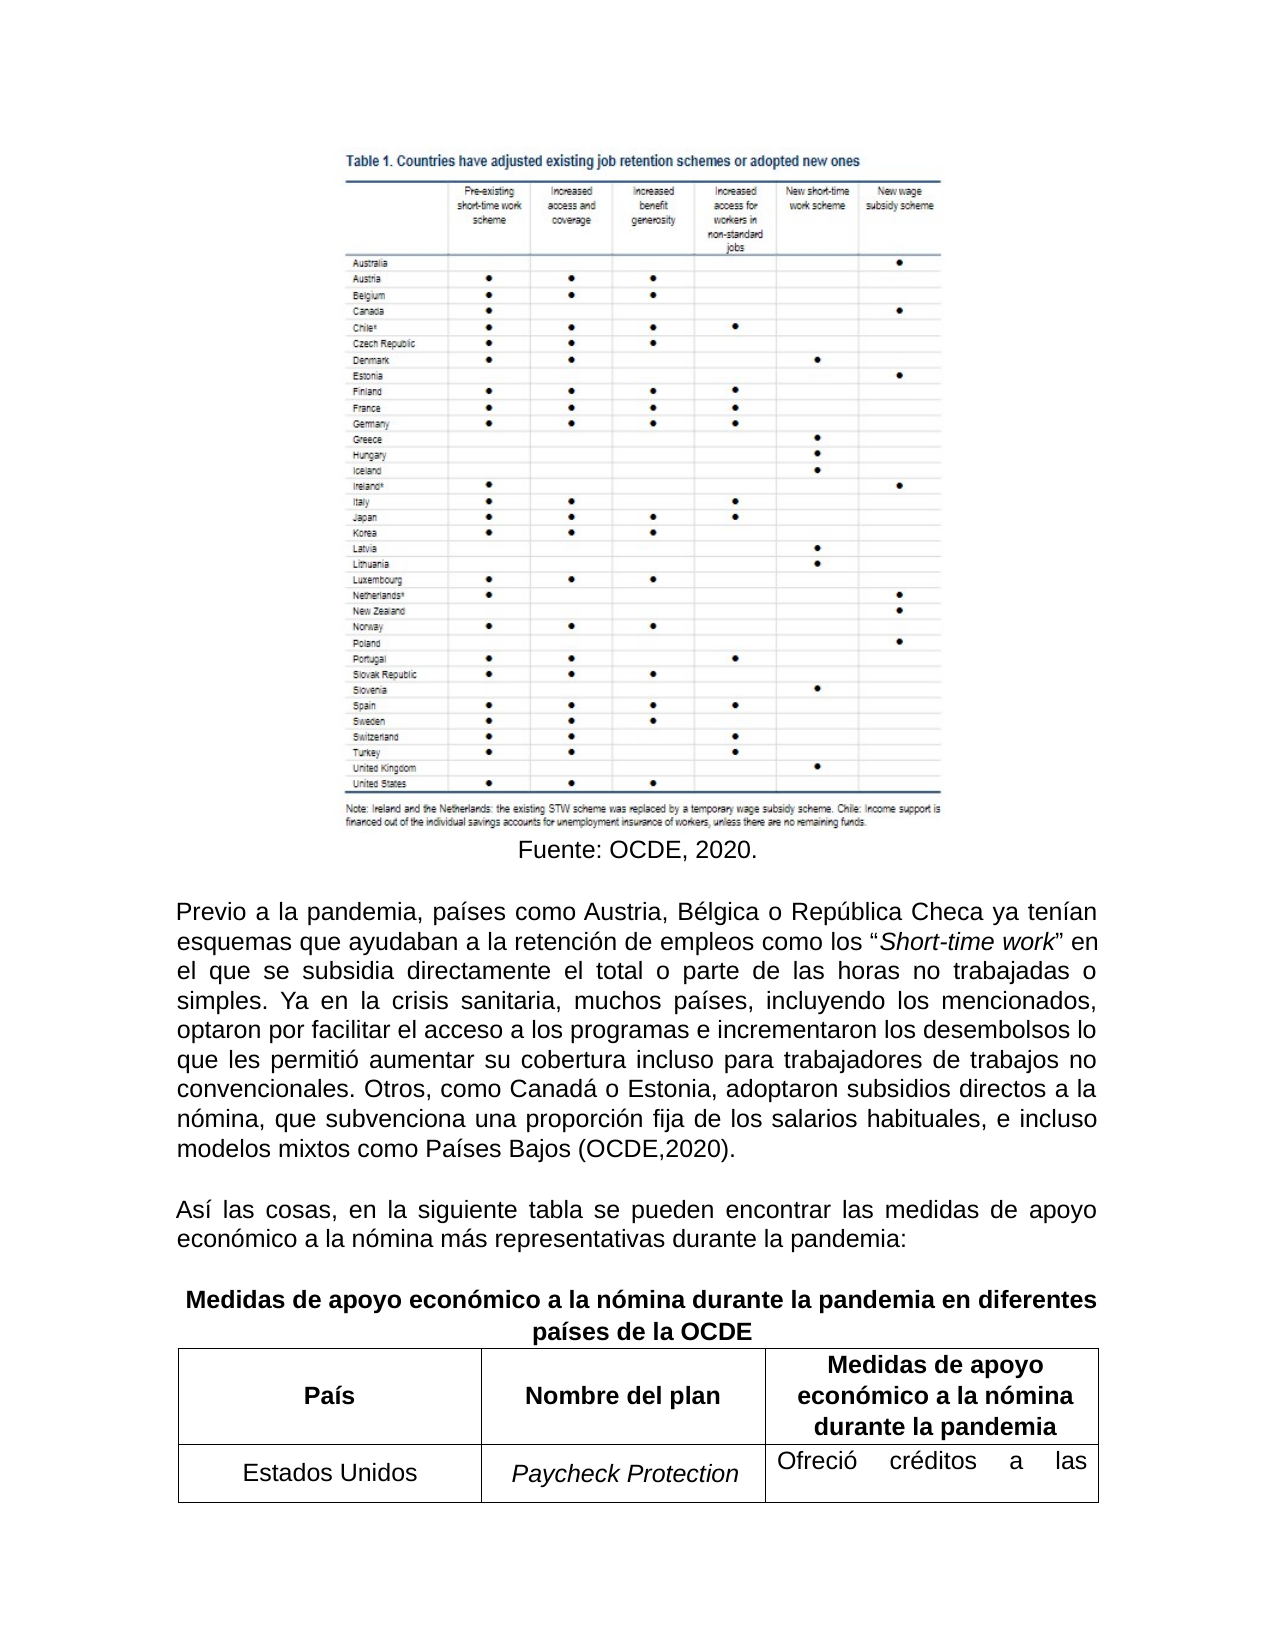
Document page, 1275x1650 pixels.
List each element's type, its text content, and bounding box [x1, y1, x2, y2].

table_header País [179, 1349, 481, 1443]
picture [331, 147, 958, 833]
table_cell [482, 1445, 765, 1502]
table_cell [766, 1445, 1098, 1502]
text Fuente: OCDE, 2020. [180, 835, 1095, 864]
text Así las cosas, en la siguiente tabla se pueden encontrar las medidas de apoyo económico a la nómina más representativas durante la pandemia: [176, 1195, 1099, 1253]
table_header Medidas de apoyo económico a la nómina durante la pandemia [766, 1349, 1098, 1443]
table_header Nombre del plan [482, 1349, 765, 1443]
text Previo a la pandemia, países como Austria, Bélgica o República Checa ya tenían esquemas que ayudaban a la retención de empleos como los “Short-time work” en el que se subsidia directamente el total o parte de las horas no trabajadas o simples. Ya en la crisis sanitaria, muchos países, incluyendo los mencionados, optaron por facilitar el acceso a los programas e incrementaron los desembolsos lo que les permitió aumentar su cobertura incluso para trabajadores de trabajos no convencionales. Otros, como Canadá o Estonia, adoptaron subsidios directos a la nómina, que subvenciona una proporción fija de los salarios habituales, e incluso modelos mixtos como Países Bajos (OCDE,2020). [176, 897, 1099, 1162]
subtitle Medidas de apoyo económico a la nómina durante la pandemia en diferentes países de la OCDE [177, 1286, 1106, 1345]
table_cell Estados Unidos [179, 1445, 481, 1502]
